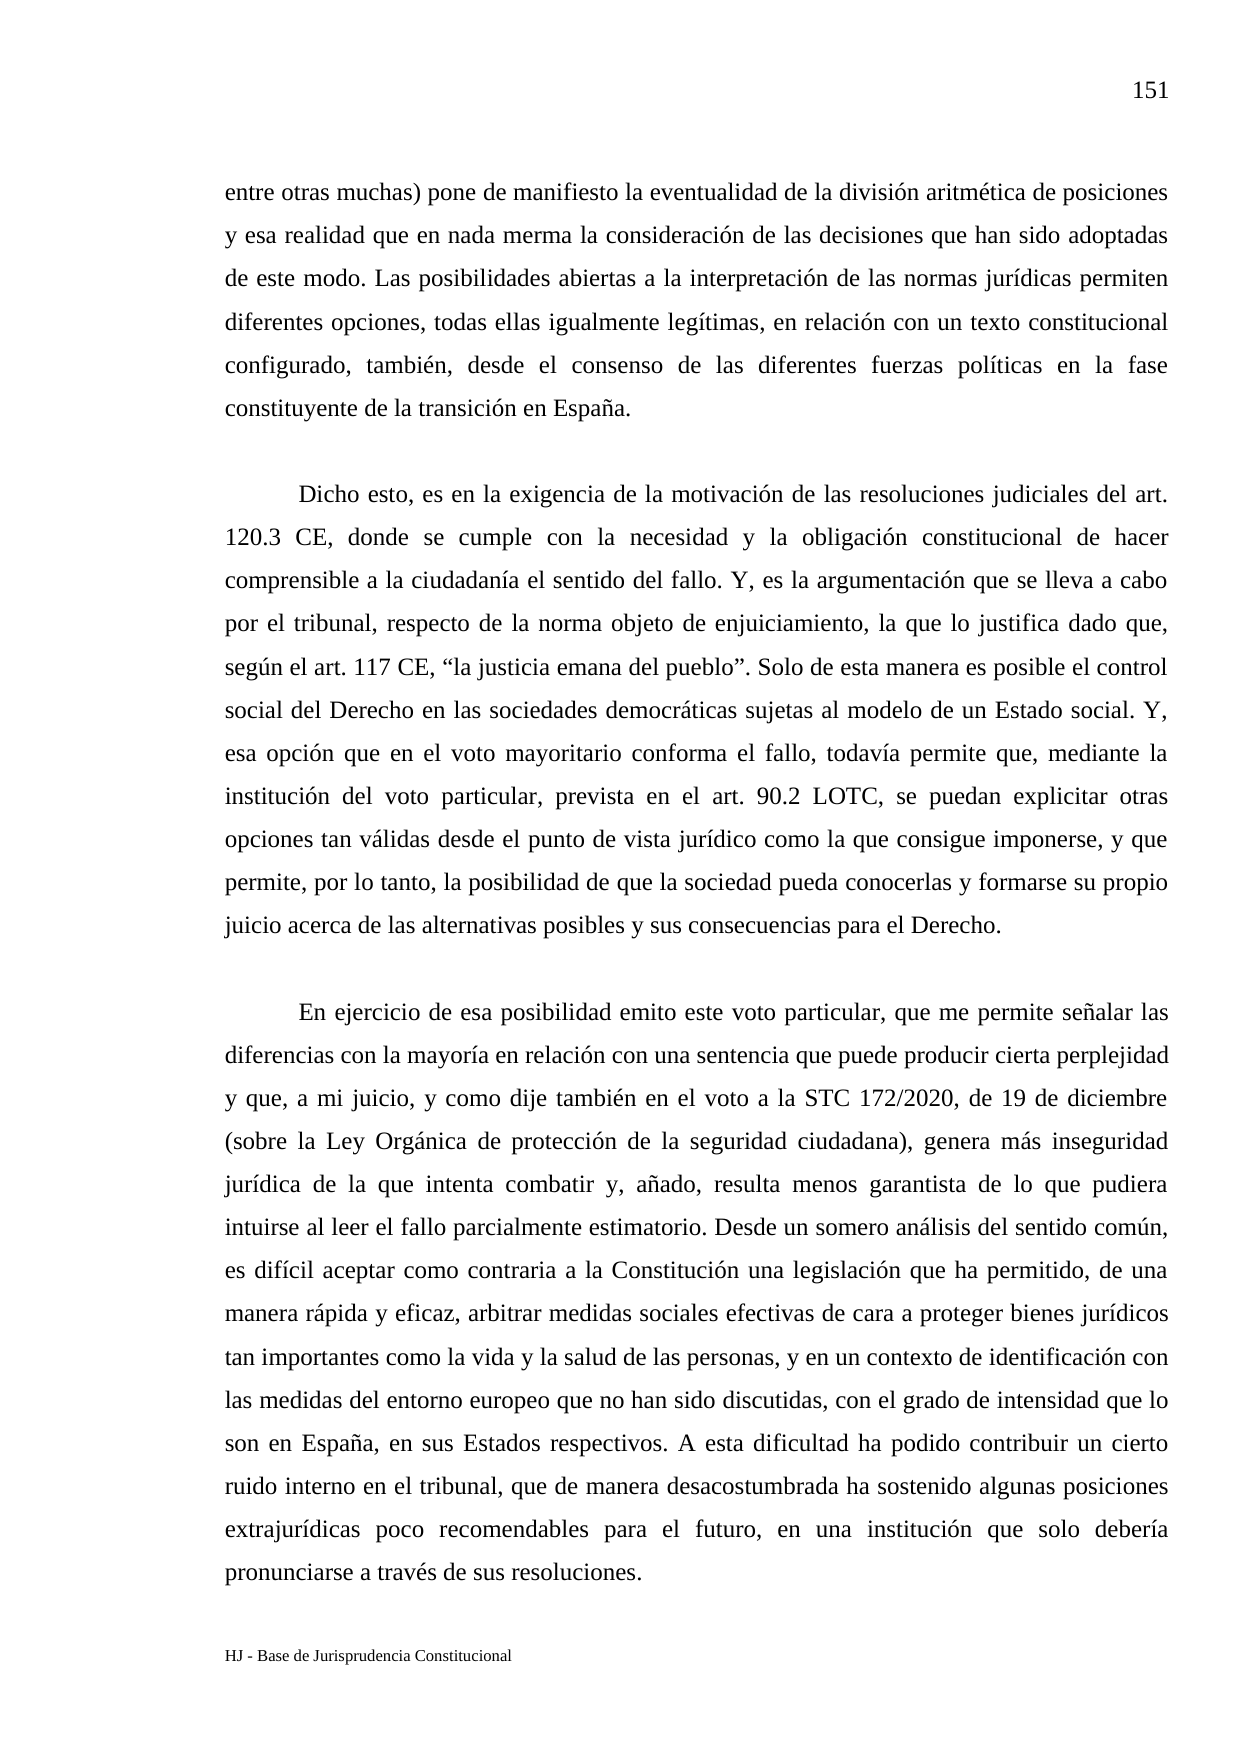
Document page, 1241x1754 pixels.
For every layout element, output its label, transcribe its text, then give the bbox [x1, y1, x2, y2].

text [224, 177, 1169, 422]
text En ejercicio de esa posibilidad emito este voto particular, que me permite señalar las diferencias con la mayoría en relación con una sentencia que puede producir cierta perplejidad y que, a mi juicio, y como dije también en el voto a la STC 172/2020, de 19 de diciembre (sobre la Ley Orgánica de protección de la seguridad ciudadana), genera más inseguridad jurídica de la que intenta combatir y, añado, resulta menos garantista de lo que pudiera intuirse al leer el fallo parcialmente estimatorio. Desde un somero análisis del sentido común, es difícil aceptar como contraria a la Constitución una legislación que ha permitido, de una manera rápida y eficaz, arbitrar medidas sociales efectivas de cara a proteger bienes jurídicos tan importantes como la vida y la salud de las personas, y en un contexto de identificación con las medidas del entorno europeo que no han sido discutidas, con el grado de intensidad que lo son en España, en sus Estados respectivos. A esta dificultad ha podido contribuir un cierto ruido interno en el tribunal, que de manera desacostumbrada ha sostenido algunas posiciones extrajurídicas poco recomendables para el futuro, en una institución que solo debería pronunciarse a través de sus resoluciones. [224, 997, 1169, 1586]
text Dicho esto, es en la exigencia de la motivación de las resoluciones judiciales del art. 120.3 CE, donde se cumple con la necesidad y la obligación constitucional de hacer comprensible a la ciudadanía el sentido del fallo. Y, es la argumentación que se lleva a cabo por el tribunal, respecto de la norma objeto de enjuiciamiento, la que lo justifica dado que, según el art. 117 CE, “la justicia emana del pueblo”. Solo de esta manera es posible el control social del Derecho en las sociedades democráticas sujetas al modelo de un Estado social. Y, esa opción que en el voto mayoritario conforma el fallo, todavía permite que, mediante la institución del voto particular, prevista en el art. 90.2 LOTC, se puedan explicitar otras opciones tan válidas desde el punto de vista jurídico como la que consigue imponerse, y que permite, por lo tanto, la posibilidad de que la sociedad pueda conocerlas y formarse su propio juicio acerca de las alternativas posibles y sus consecuencias para el Derecho. [224, 479, 1169, 939]
